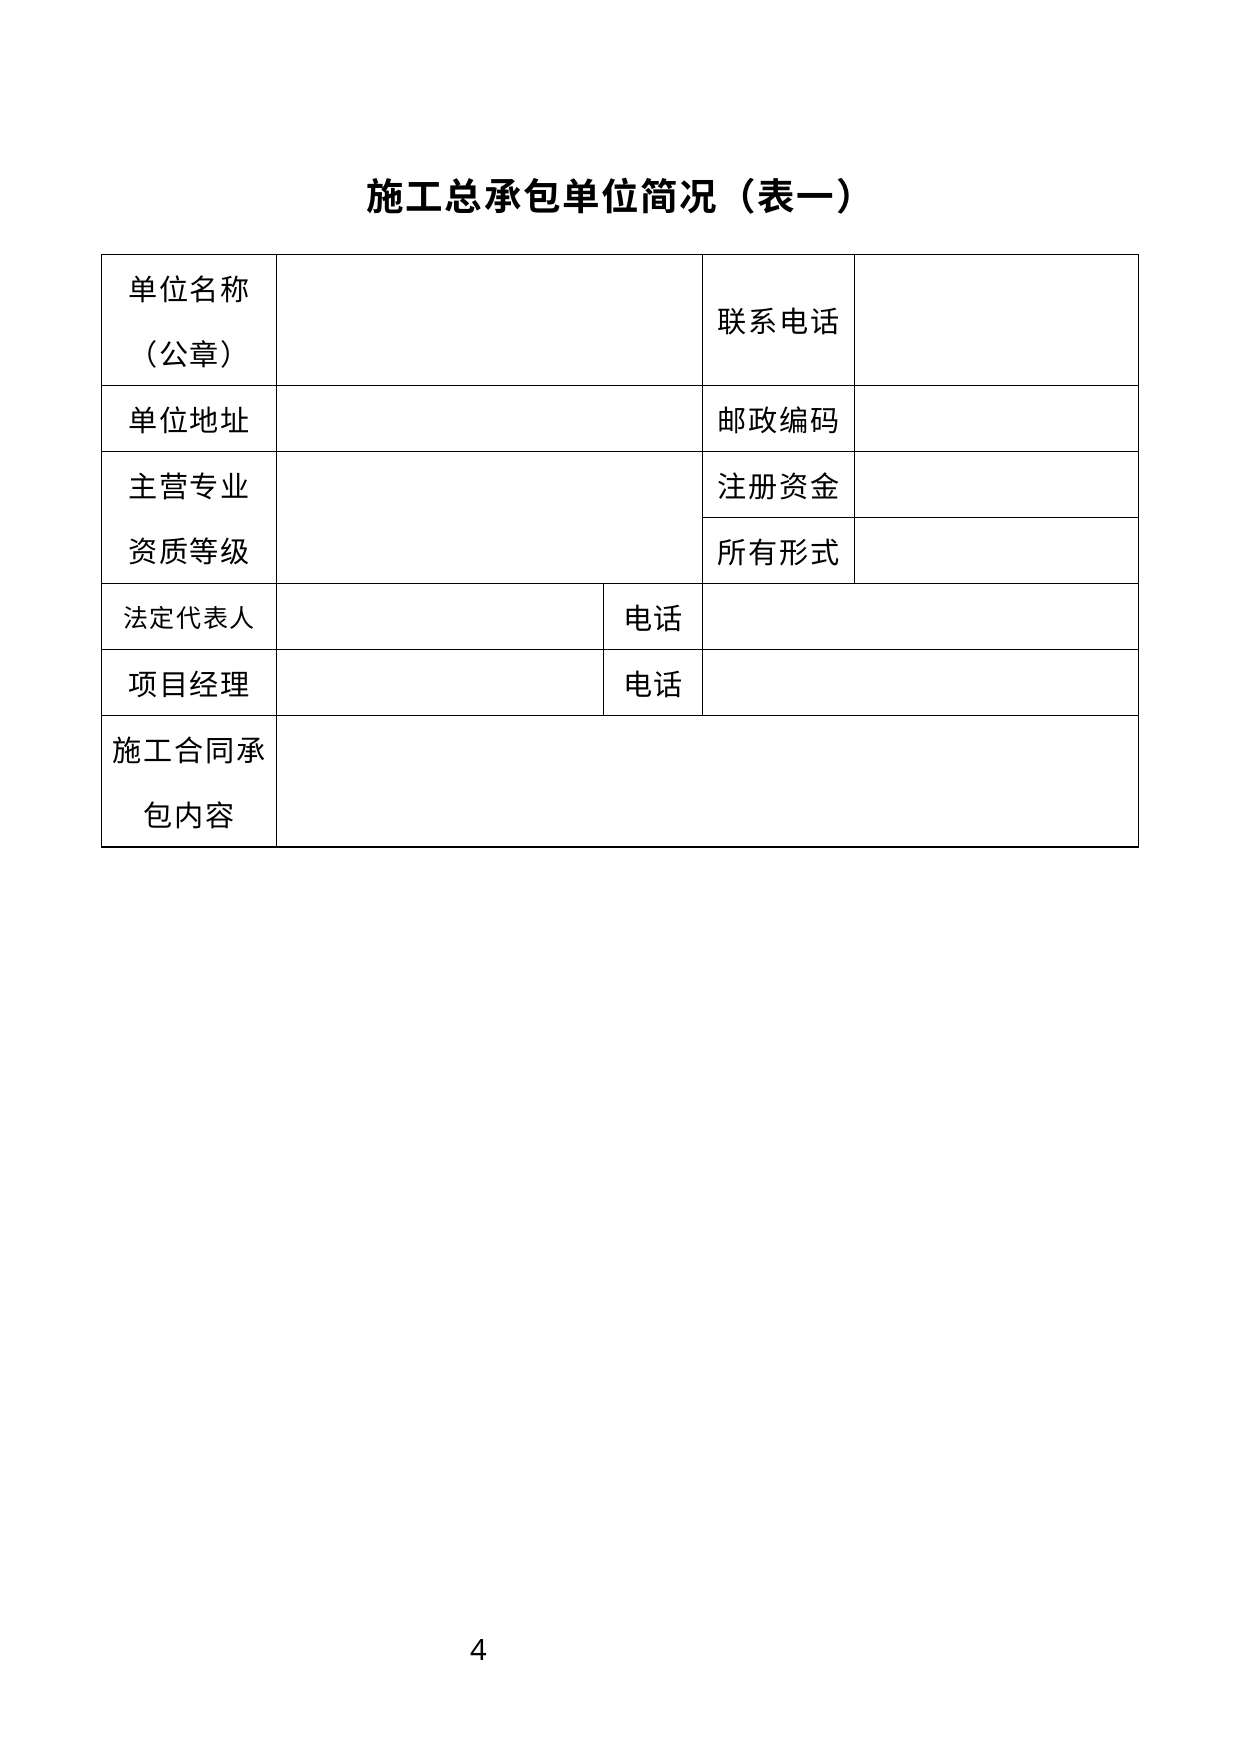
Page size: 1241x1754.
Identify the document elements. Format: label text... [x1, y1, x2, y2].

table_cell 所有形式 [703, 518, 854, 583]
table_cell 项目经理 [102, 650, 276, 715]
table_cell [703, 650, 1138, 715]
table_cell 邮政编码 [703, 386, 854, 451]
table_cell 施工合同承包内容 [102, 716, 276, 846]
table_cell 单位地址 [102, 386, 276, 451]
table_cell 注册资金 [703, 452, 854, 517]
table_cell [855, 452, 1138, 517]
table_cell 主营专业 资质等级 [102, 452, 276, 583]
table_cell [855, 518, 1138, 583]
table_header 联系电话 [703, 255, 854, 385]
table_cell [277, 650, 603, 715]
table_cell 电话 [604, 584, 702, 649]
table_cell 电话 [604, 650, 702, 715]
text 施工总承包单位简况（表一） [187, 162, 1053, 227]
table_cell [277, 386, 702, 451]
table_cell [277, 584, 603, 649]
table_header [277, 255, 702, 385]
table_cell [703, 584, 1138, 649]
table_header 单位名称（公章） [102, 255, 276, 385]
table_cell [855, 386, 1138, 451]
table_cell 法定代表人 [102, 584, 276, 649]
table_cell [277, 716, 1138, 846]
table_cell [277, 452, 702, 583]
table_header [855, 255, 1138, 385]
